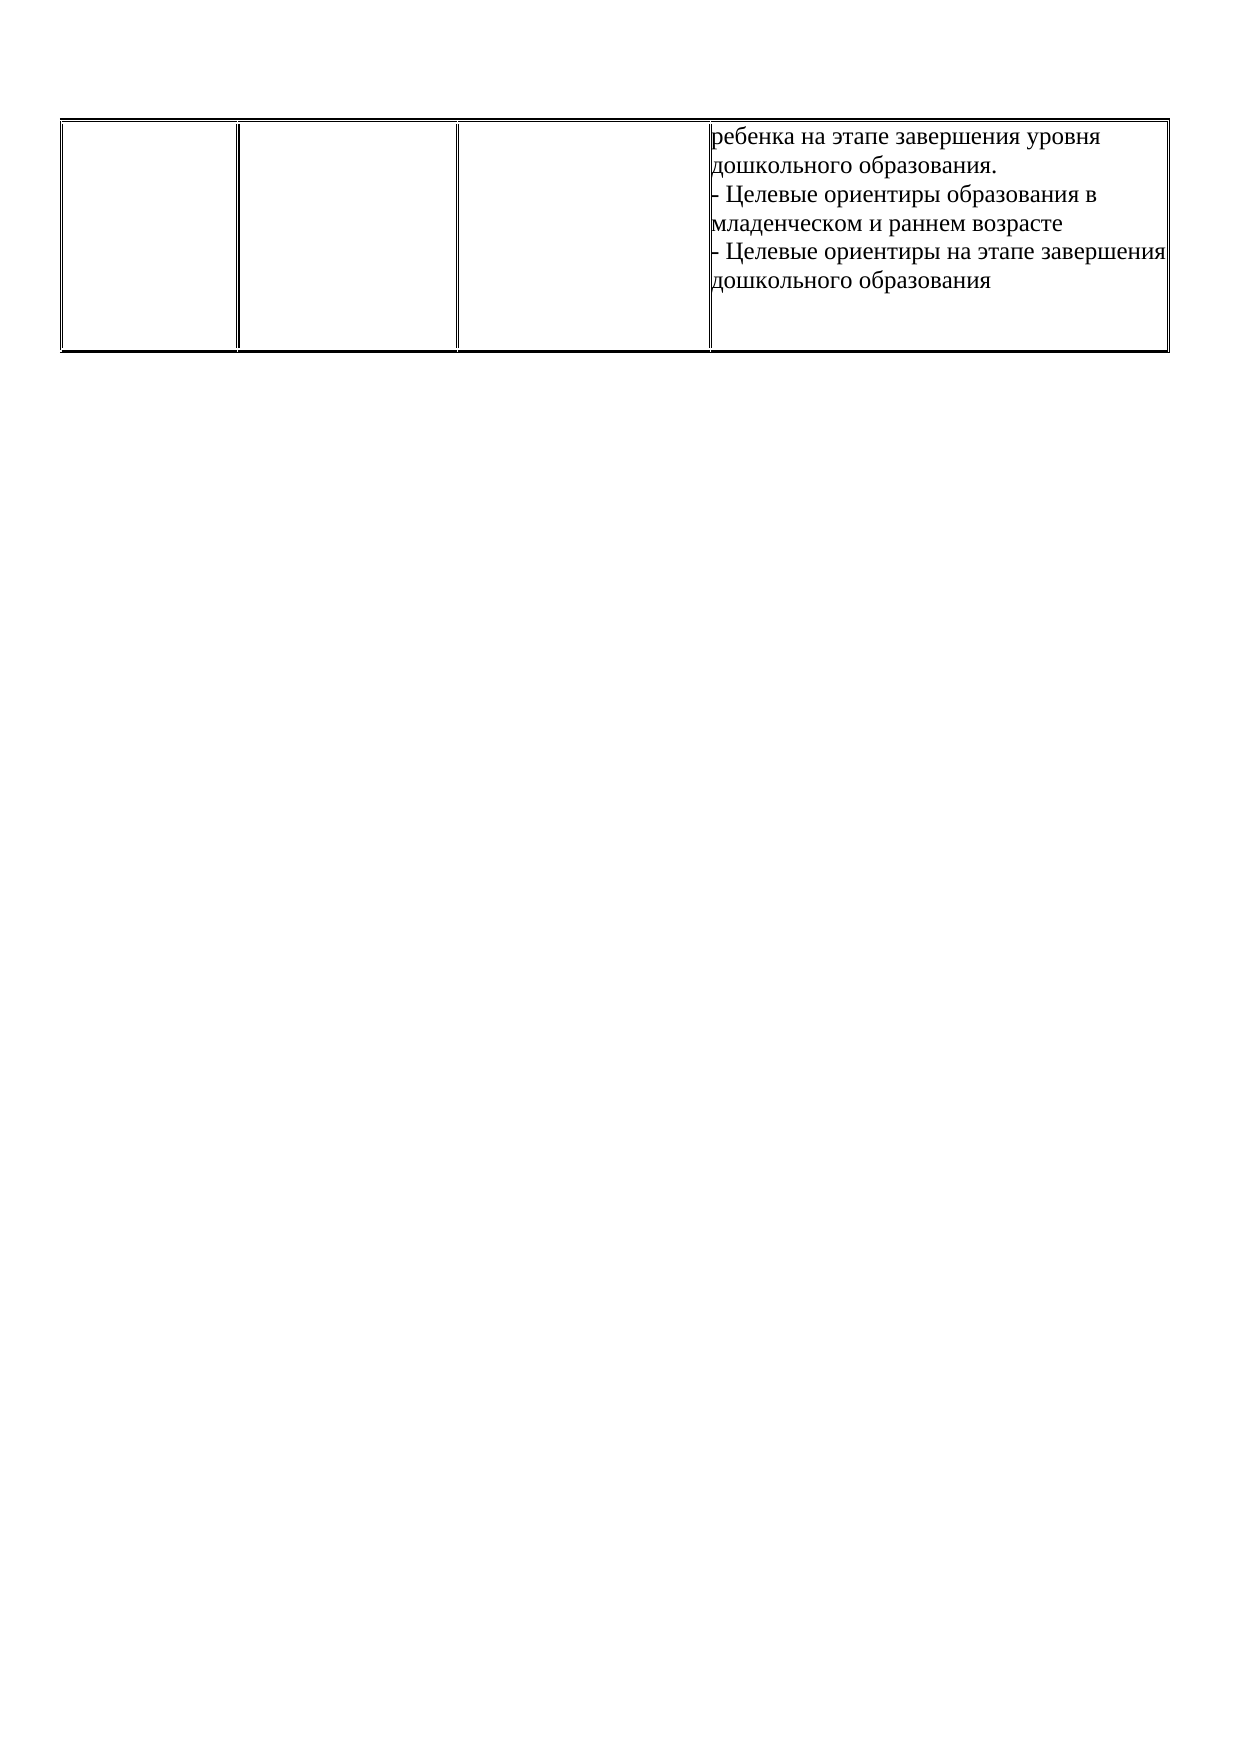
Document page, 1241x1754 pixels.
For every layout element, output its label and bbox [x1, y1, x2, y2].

table_cell [238, 122, 458, 350]
table_cell [61, 120, 238, 350]
table_cell [458, 122, 711, 350]
table_cell [711, 122, 1167, 350]
